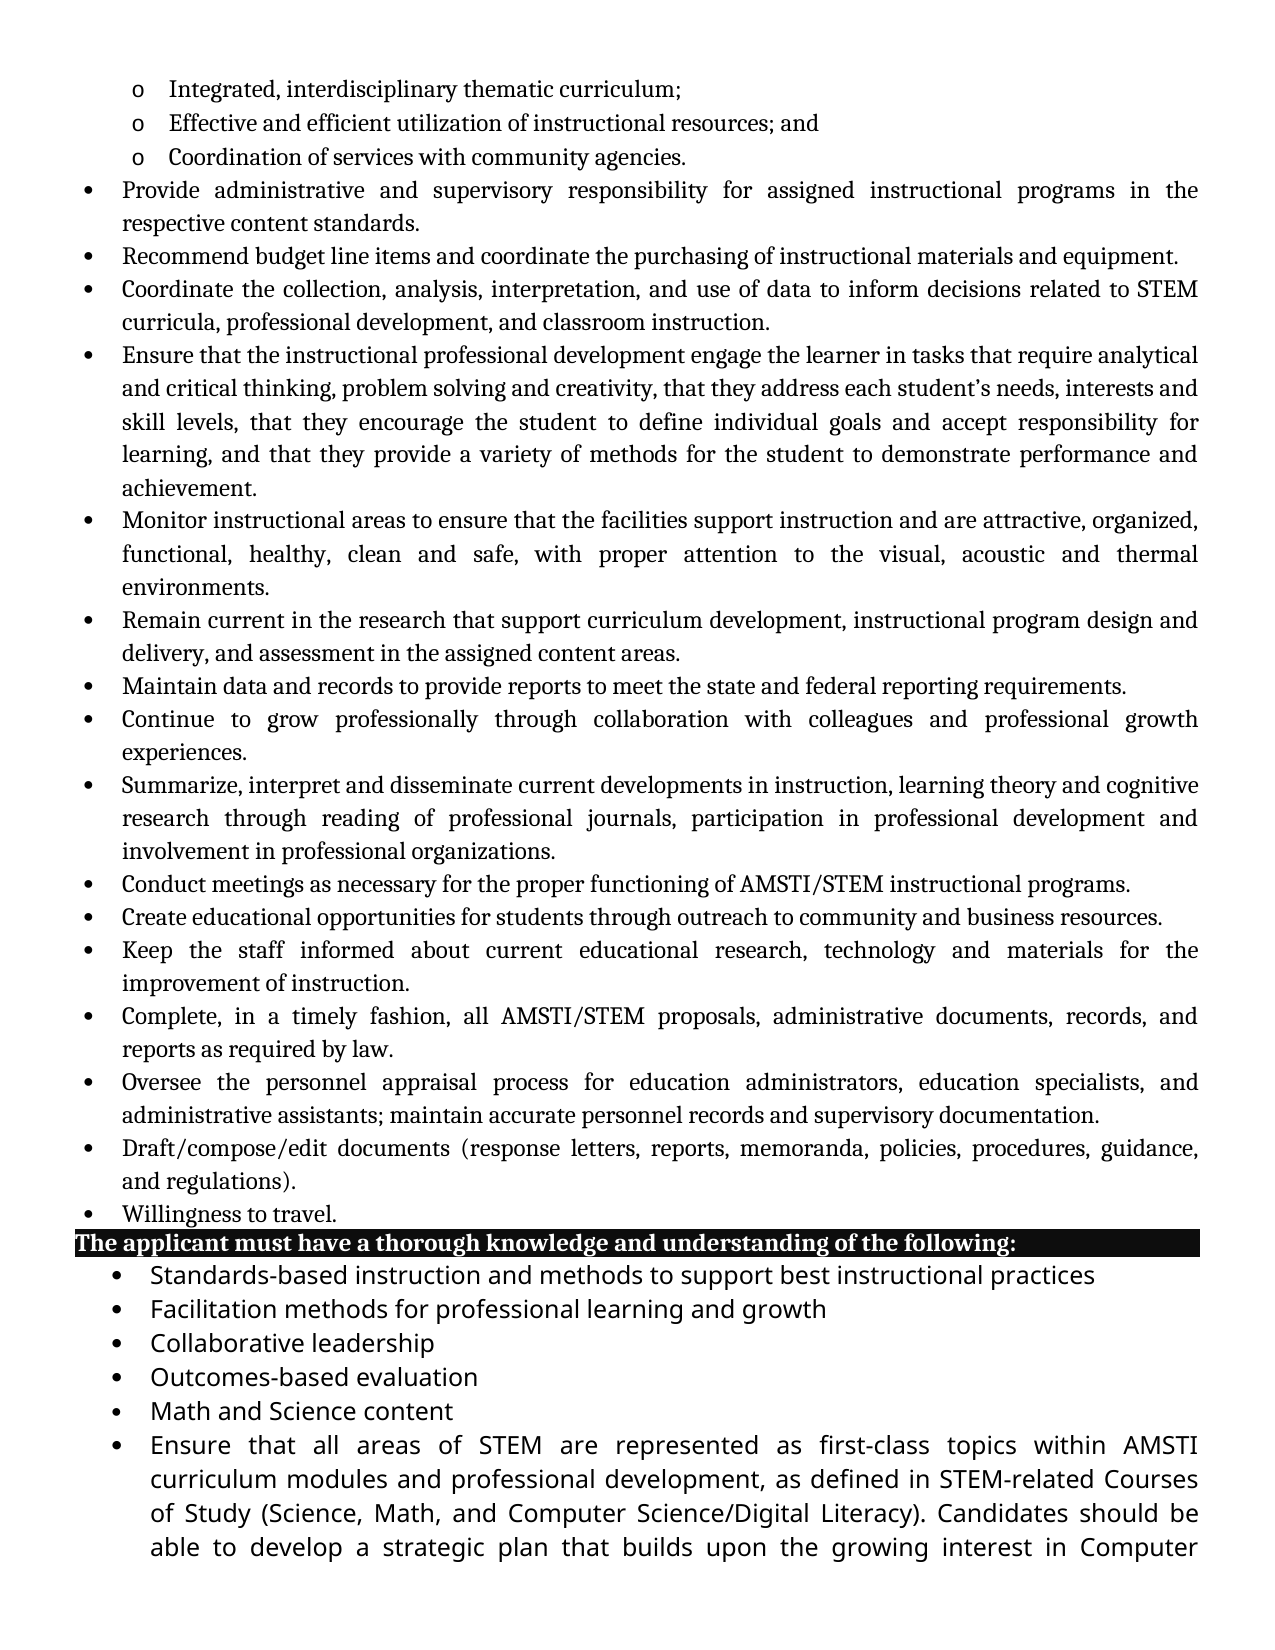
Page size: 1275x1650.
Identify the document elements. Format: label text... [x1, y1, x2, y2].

list Create educational opportunities for students through outreach to community and business resources. [84, 903, 1200, 931]
list Math and Science content [112, 1394, 1200, 1428]
list Provide administrative and supervisory responsibility for assigned instructional programs in the respective content standards. [84, 176, 1200, 238]
list Willingness to travel. [84, 1200, 1200, 1229]
list Facilitation methods for professional learning and growth [112, 1291, 1200, 1326]
list Remain current in the research that support curriculum development, instructional program design and delivery, and assessment in the assigned content areas. [84, 606, 1200, 667]
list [112, 1428, 1200, 1564]
list Complete, in a timely fashion, all AMSTI/STEM proposals, administrative documents, records, and reports as required by law. [84, 1002, 1200, 1063]
list Maintain data and records to provide reports to meet the state and federal reporting requirements. [84, 672, 1200, 700]
list Continue to grow professionally through collaboration with colleagues and professional growth experiences. [84, 704, 1200, 766]
list Standards-based instruction and methods to support best instructional practices [112, 1257, 1200, 1291]
list Coordinate the collection, analysis, interpretation, and use of data to inform decisions related to STEM curricula, professional development, and classroom instruction. [84, 275, 1200, 337]
text The applicant must have a thorough knowledge and understanding of the following: [75, 1229, 1200, 1257]
list Recommend budget line items and coordinate the purchasing of instructional materials and equipment. [84, 242, 1200, 271]
list Draft/compose/edit documents (response letters, reports, memoranda, policies, procedures, guidance, and regulations). [84, 1134, 1200, 1196]
list Integrated, interdisciplinary thematic curriculum; [131, 75, 1200, 104]
list Oversee the personnel appraisal process for education administrators, education specialists, and administrative assistants; maintain accurate personnel records and supervisory documentation. [84, 1068, 1200, 1129]
list Monitor instructional areas to ensure that the facilities support instruction and are attractive, organized, functional, healthy, clean and safe, with proper attention to the visual, acoustic and thermal environments. [84, 506, 1200, 601]
list Outcomes-based evaluation [112, 1359, 1200, 1394]
list Keep the staff informed about current educational research, technology and materials for the improvement of instruction. [84, 936, 1200, 997]
list Ensure that the instructional professional development engage the learner in tasks that require analytical and critical thinking, problem solving and creativity, that they address each student’s needs, interests and skill levels, that they encourage the student to define individual goals and accept responsibility for learning, and that they provide a variety of methods for the student to demonstrate performance and achievement. [84, 341, 1200, 502]
list Effective and efficient utilization of instructional resources; and [131, 109, 1200, 138]
list Summarize, interpret and disseminate current developments in instruction, learning theory and cognitive research through reading of professional journals, participation in professional development and involvement in professional organizations. [84, 771, 1200, 865]
list Collaborative leadership [112, 1326, 1200, 1359]
list Conduct meetings as necessary for the proper functioning of AMSTI/STEM instructional programs. [84, 870, 1200, 898]
list Coordination of services with community agencies. [131, 142, 1200, 172]
